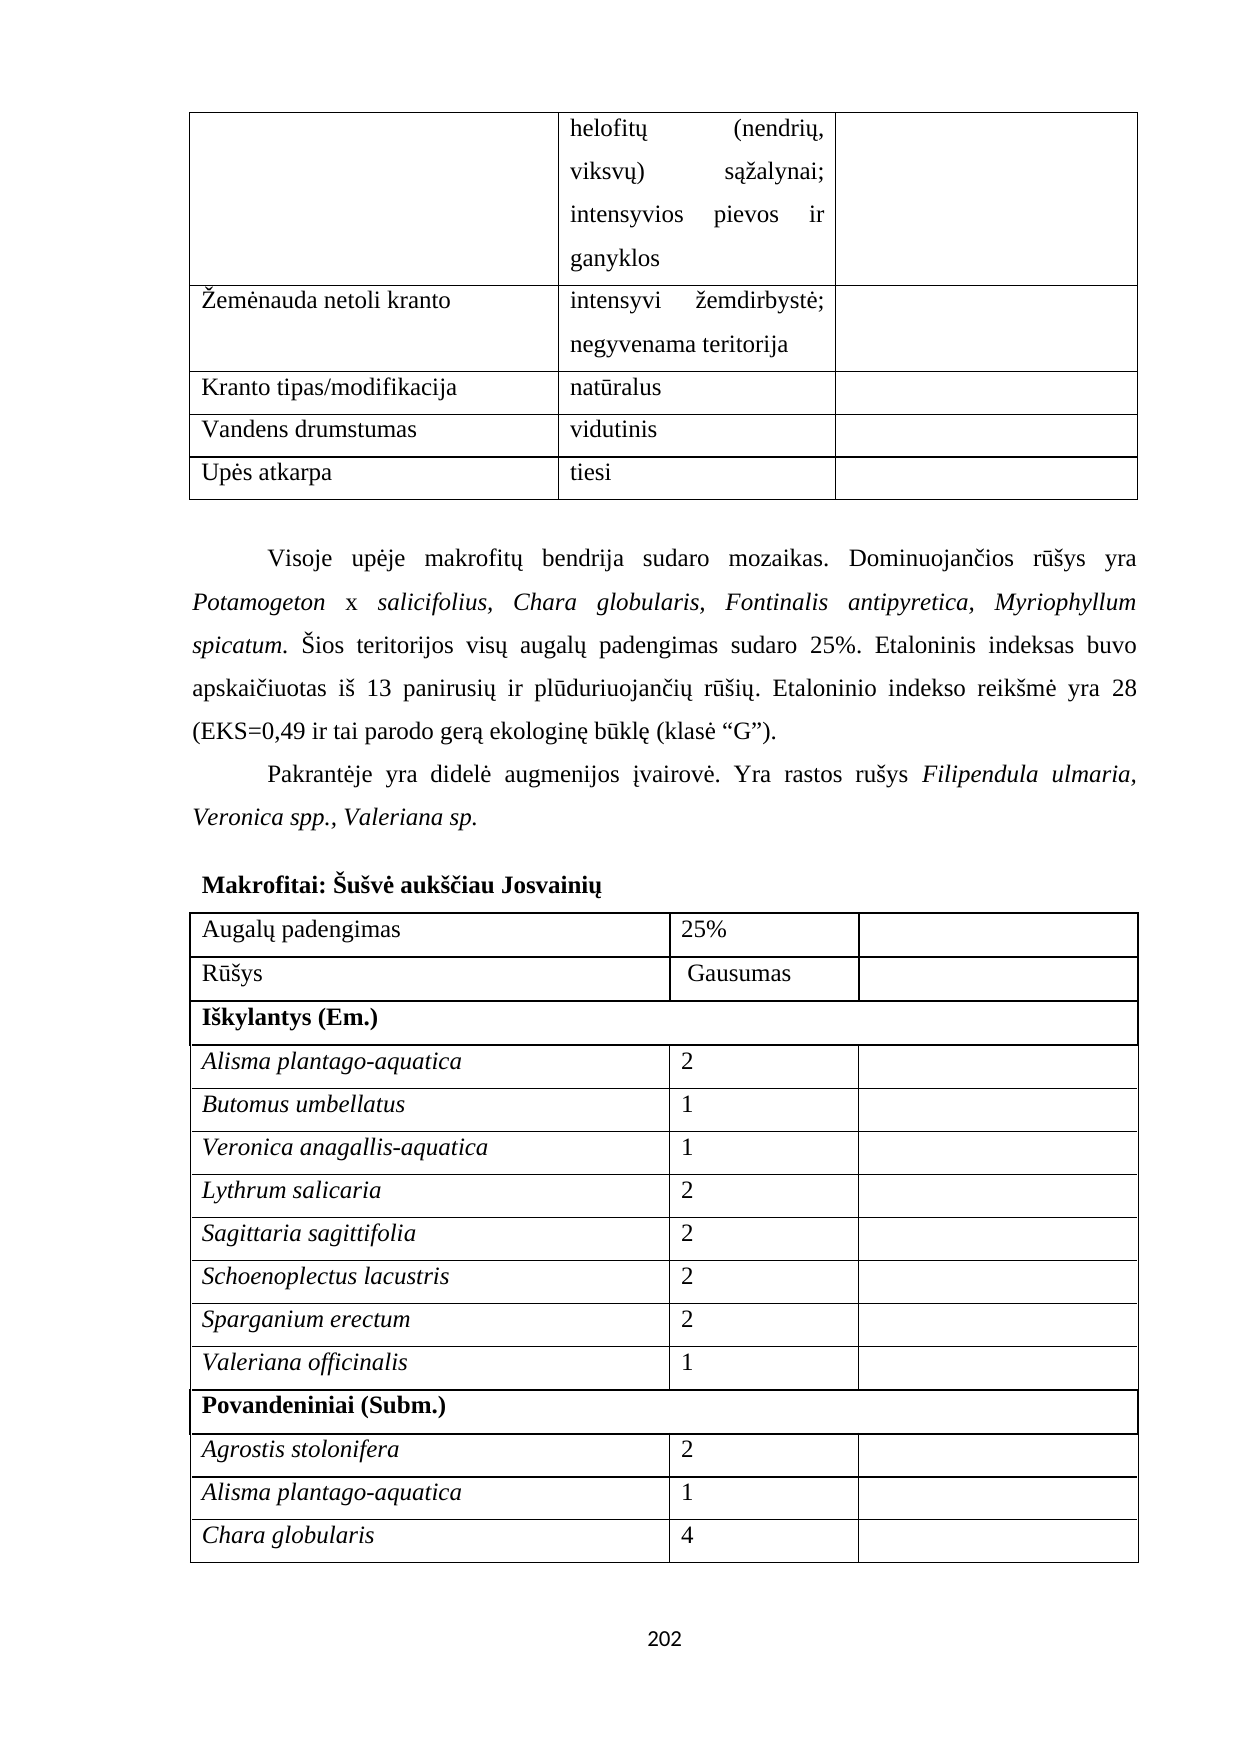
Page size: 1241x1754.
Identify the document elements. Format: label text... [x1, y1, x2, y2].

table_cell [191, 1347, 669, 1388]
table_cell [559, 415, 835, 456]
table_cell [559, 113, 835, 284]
text Visoje upėje makrofitų bendrija sudaro mozaikas. Dominuojančios rūšys yra Potamogeton x salicifolius, Chara globularis, Fontinalis antipyretica, Myriophyllum spicatum. Šios teritorijos visų augalų padengimas sudaro 25%. Etaloninis indeksas buvo apskaičiuotas iš 13 panirusių ir plūduriuojančių rūšių. Etaloninio indekso reikšmė yra 28 (EKS=0,49 ir tai parodo gerą ekologinę būklę (klasė “G”). [192, 543, 1137, 745]
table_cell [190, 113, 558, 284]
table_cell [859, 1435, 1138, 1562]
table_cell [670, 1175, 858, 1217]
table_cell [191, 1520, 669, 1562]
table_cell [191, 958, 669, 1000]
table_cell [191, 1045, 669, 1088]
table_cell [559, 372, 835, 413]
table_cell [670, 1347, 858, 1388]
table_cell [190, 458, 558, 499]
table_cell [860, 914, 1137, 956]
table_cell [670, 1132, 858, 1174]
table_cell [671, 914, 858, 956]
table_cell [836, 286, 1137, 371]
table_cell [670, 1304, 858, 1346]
text Pakrantėje yra didelė augmenijos įvairovė. Yra rastos rušys Filipendula ulmaria, Veronica spp., Valeriana sp. [192, 759, 1137, 831]
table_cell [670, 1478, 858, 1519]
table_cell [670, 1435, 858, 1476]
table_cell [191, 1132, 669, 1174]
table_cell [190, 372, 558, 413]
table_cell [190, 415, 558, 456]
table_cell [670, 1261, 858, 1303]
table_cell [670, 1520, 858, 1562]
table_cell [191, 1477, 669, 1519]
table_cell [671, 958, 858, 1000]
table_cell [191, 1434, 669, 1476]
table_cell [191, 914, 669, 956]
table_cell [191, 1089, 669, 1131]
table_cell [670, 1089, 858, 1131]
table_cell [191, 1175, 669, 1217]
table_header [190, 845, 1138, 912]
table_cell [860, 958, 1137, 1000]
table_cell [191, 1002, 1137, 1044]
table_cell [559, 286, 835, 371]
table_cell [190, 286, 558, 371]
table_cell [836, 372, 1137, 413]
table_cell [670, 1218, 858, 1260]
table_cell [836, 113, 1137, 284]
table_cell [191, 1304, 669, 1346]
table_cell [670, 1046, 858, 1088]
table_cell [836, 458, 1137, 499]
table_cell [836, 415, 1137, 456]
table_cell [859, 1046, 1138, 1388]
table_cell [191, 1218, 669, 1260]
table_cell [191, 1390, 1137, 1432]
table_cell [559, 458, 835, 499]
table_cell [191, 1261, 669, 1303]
